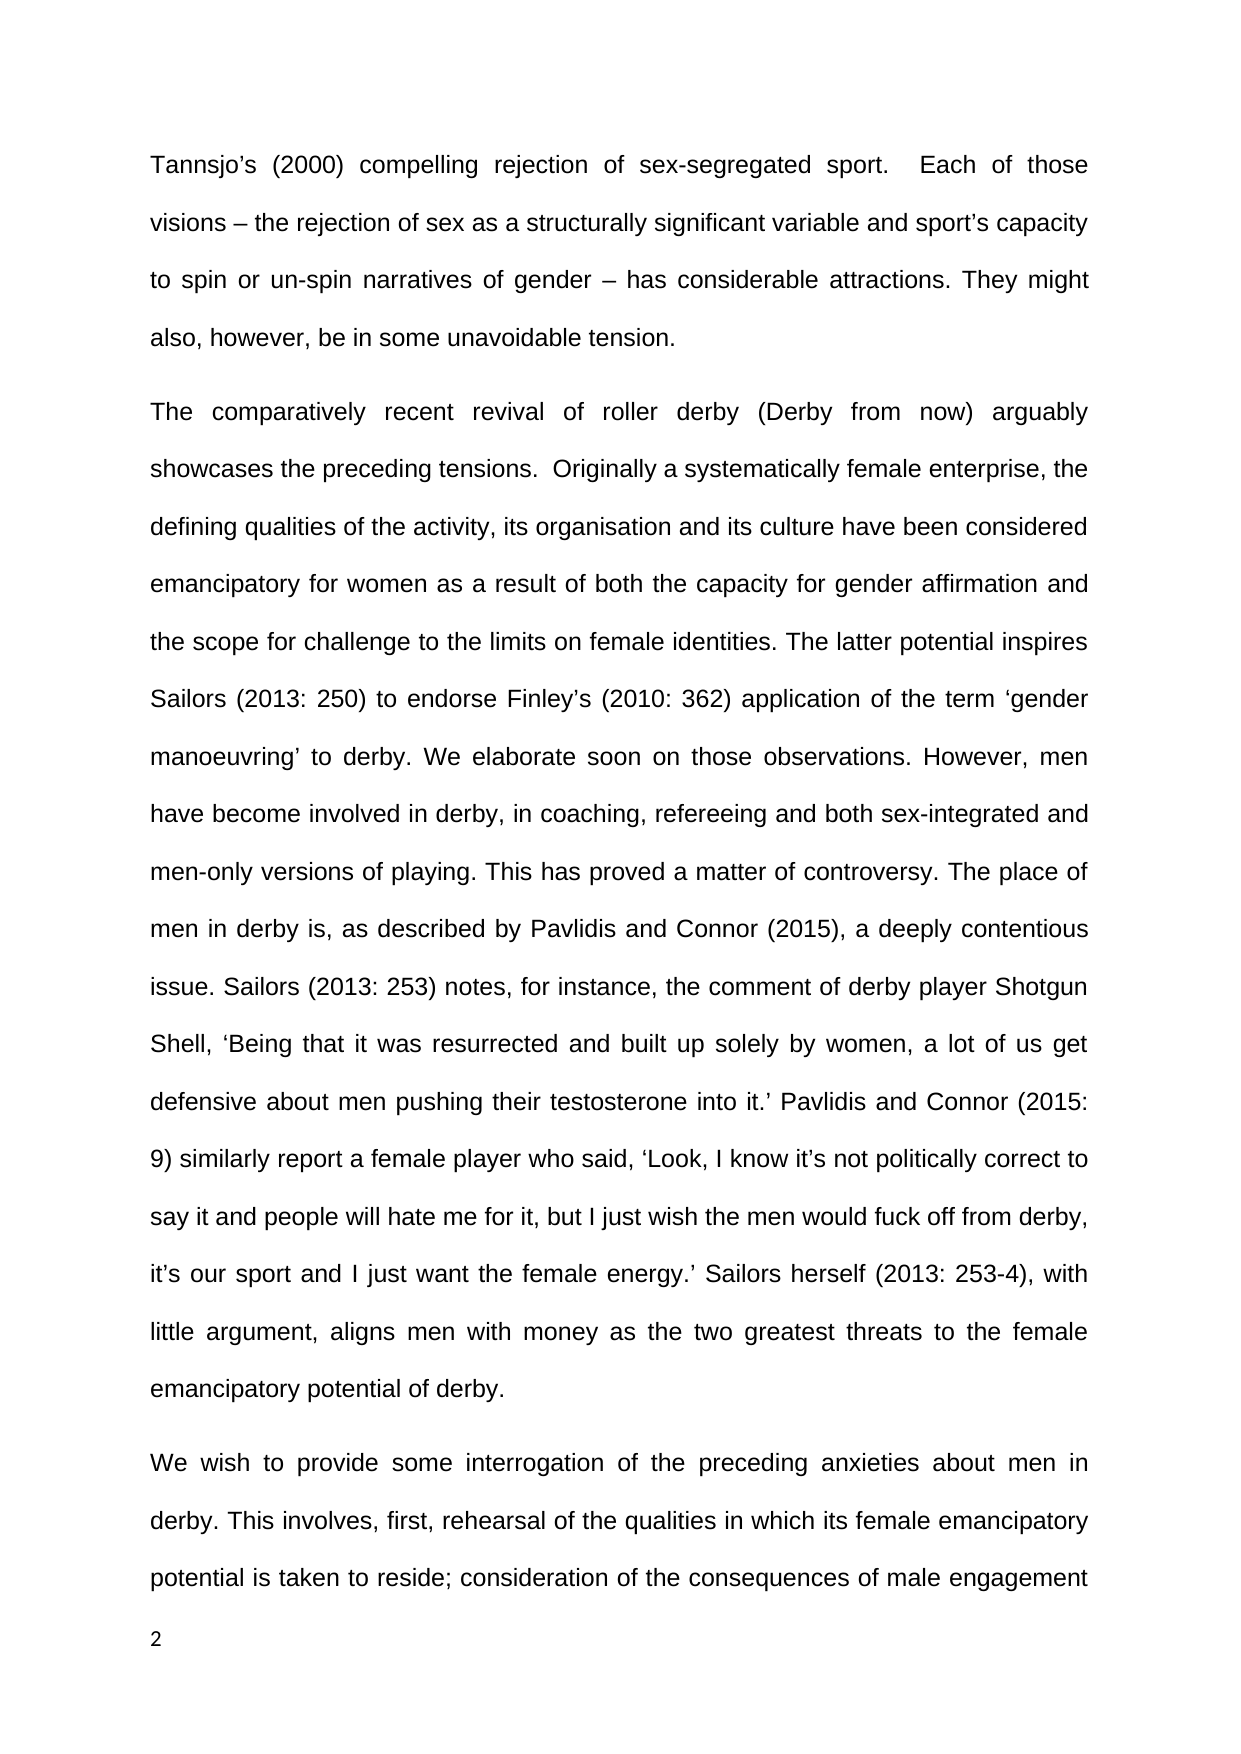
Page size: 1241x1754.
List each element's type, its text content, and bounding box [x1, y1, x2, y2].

text The comparatively recent revival of roller derby (Derby from now) arguably showcases the preceding tensions. Originally a systematically female enterprise, the defining qualities of the activity, its organisation and its culture have been considered emancipatory for women as a result of both the capacity for gender affirmation and the scope for challenge to the limits on female identities. The latter potential inspires Sailors (2013: 250) to endorse Finley’s (2010: 362) application of the term ‘gender manoeuvring’ to derby. We elaborate soon on those observations. However, men have become involved in derby, in coaching, refereeing and both sex-integrated and men-only versions of playing. This has proved a matter of controversy. The place of men in derby is, as described by Pavlidis and Connor (2015), a deeply contentious issue. Sailors (2013: 253) notes, for instance, the comment of derby player Shotgun Shell, ‘Being that it was resurrected and built up solely by women, a lot of us get defensive about men pushing their testosterone into it.’ Pavlidis and Connor (2015: 9) similarly report a female player who said, ‘Look, I know it’s not politically correct to say it and people will hate me for it, but I just wish the men would fuck off from derby, it’s our sport and I just want the female energy.’ Sailors herself (2013: 253-4), with little argument, aligns men with money as the two greatest threats to the female emancipatory potential of derby. [150, 397, 1090, 1403]
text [150, 1448, 1090, 1592]
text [150, 150, 1090, 351]
